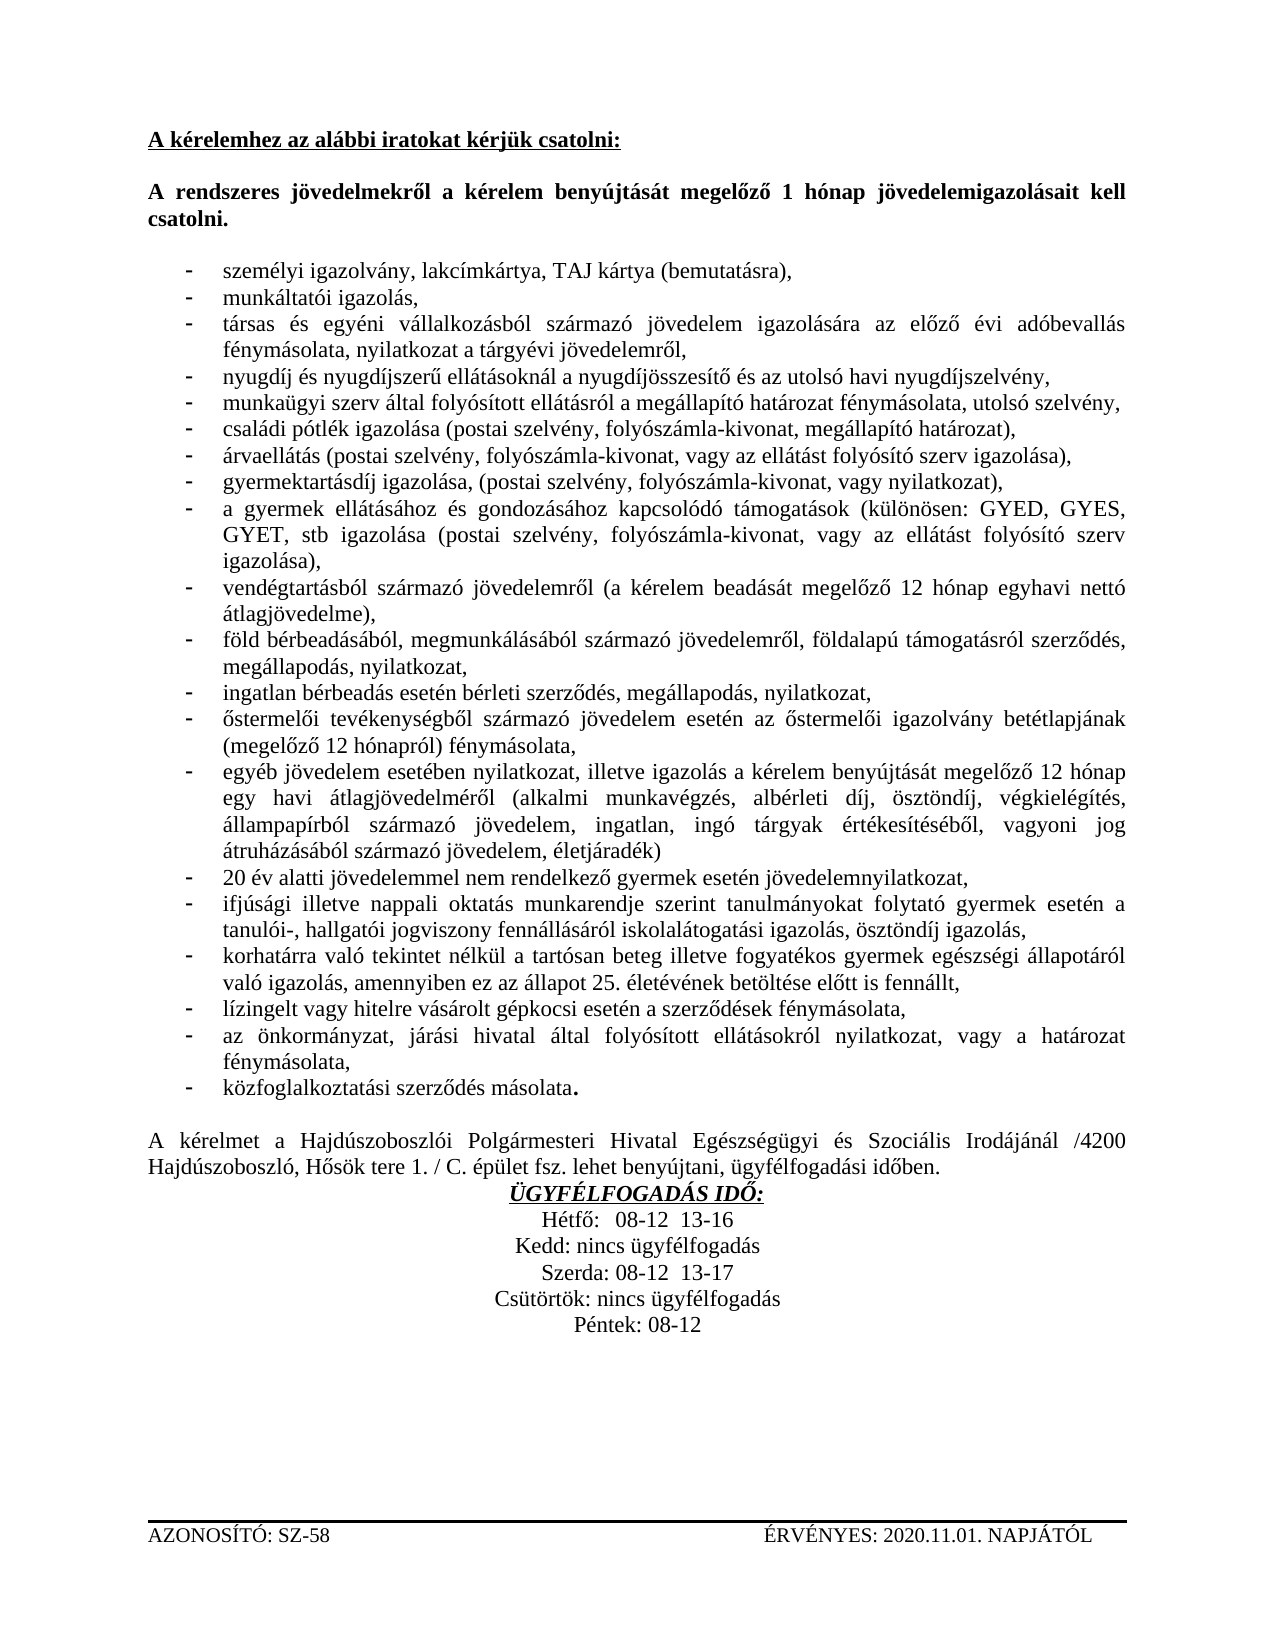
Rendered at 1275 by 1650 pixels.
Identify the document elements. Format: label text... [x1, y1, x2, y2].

list nyugdíj és nyugdíjszerű ellátásoknál a nyugdíjösszesítő és az utolsó havi nyugdíjszelvény, [185, 363, 1127, 389]
list közfoglalkoztatási szerződés másolata. [185, 1074, 1127, 1101]
list személyi igazolvány, lakcímkártya, TAJ kártya (bemutatásra), [185, 257, 1127, 284]
list egyéb jövedelem esetében nyilatkozat, illetve igazolás a kérelem benyújtását megelőző 12 hónap egy havi átlagjövedelméről (alkalmi munkavégzés, albérleti díj, ösztöndíj, végkielégítés, állampapírból származó jövedelem, ingatlan, ingó tárgyak értékesítéséből, vagyoni jog átruházásából származó jövedelem, életjáradék) [185, 758, 1127, 863]
list az önkormányzat, járási hivatal által folyósított ellátásokról nyilatkozat, vagy a határozat fénymásolata, [185, 1022, 1127, 1074]
list őstermelői tevékenységből származó jövedelem esetén az őstermelői igazolvány betétlapjának (megelőző 12 hónapról) fénymásolata, [185, 705, 1127, 758]
text Szerda: 08-12 13-17 [148, 1259, 1127, 1285]
list vendégtartásból származó jövedelemről (a kérelem beadását megelőző 12 hónap egyhavi nettó átlagjövedelme), [185, 574, 1127, 626]
text A rendszeres jövedelmekről a kérelem benyújtását megelőző 1 hónap jövedelemigazolásait kell csatolni. [148, 178, 1127, 231]
list gyermektartásdíj igazolása, (postai szelvény, folyószámla-kivonat, vagy nyilatkozat), [185, 468, 1127, 494]
list családi pótlék igazolása (postai szelvény, folyószámla-kivonat, megállapító határozat), [185, 416, 1127, 442]
text Csütörtök: nincs ügyfélfogadás [148, 1285, 1127, 1312]
list ingatlan bérbeadás esetén bérleti szerződés, megállapodás, nyilatkozat, [185, 679, 1127, 705]
text Hétfő: 08-12 13-16 [148, 1206, 1127, 1232]
text A kérelemhez az alábbi iratokat kérjük csatolni: [148, 126, 1127, 152]
text Péntek: 08-12 [148, 1312, 1127, 1338]
list árvaellátás (postai szelvény, folyószámla-kivonat, vagy az ellátást folyósító szerv igazolása), [185, 442, 1127, 468]
list föld bérbeadásából, megmunkálásából származó jövedelemről, földalapú támogatásról szerződés, megállapodás, nyilatkozat, [185, 626, 1127, 679]
list munkáltatói igazolás, [185, 284, 1127, 310]
list munkaügyi szerv által folyósított ellátásról a megállapító határozat fénymásolata, utolsó szelvény, [185, 389, 1127, 416]
text Kedd: nincs ügyfélfogadás [148, 1232, 1127, 1259]
list ifjúsági illetve nappali oktatás munkarendje szerint tanulmányokat folytató gyermek esetén a tanulói-, hallgatói jogviszony fennállásáról iskolalátogatási igazolás, ösztöndíj igazolás, [185, 890, 1127, 943]
text A kérelmet a Hajdúszoboszlói Polgármesteri Hivatal Egészségügyi és Szociális Irodájánál /4200 Hajdúszoboszló, Hősök tere 1. / C. épület fsz. lehet benyújtani, ügyfélfogadási időben. [148, 1127, 1127, 1180]
text ÜGYFÉLFOGADÁS IDŐ: [148, 1180, 1127, 1206]
list korhatárra való tekintet nélkül a tartósan beteg illetve fogyatékos gyermek egészségi állapotáról való igazolás, amennyiben ez az állapot 25. életévének betöltése előtt is fennállt, [185, 943, 1127, 995]
list a gyermek ellátásához és gondozásához kapcsolódó támogatások (különösen: GYED, GYES, GYET, stb igazolása (postai szelvény, folyószámla-kivonat, vagy az ellátást folyósító szerv igazolása), [185, 494, 1127, 574]
list társas és egyéni vállalkozásból származó jövedelem igazolására az előző évi adóbevallás fénymásolata, nyilatkozat a tárgyévi jövedelemről, [185, 310, 1127, 363]
list 20 év alatti jövedelemmel nem rendelkező gyermek esetén jövedelemnyilatkozat, [185, 863, 1127, 890]
list lízingelt vagy hitelre vásárolt gépkocsi esetén a szerződések fénymásolata, [185, 995, 1127, 1022]
